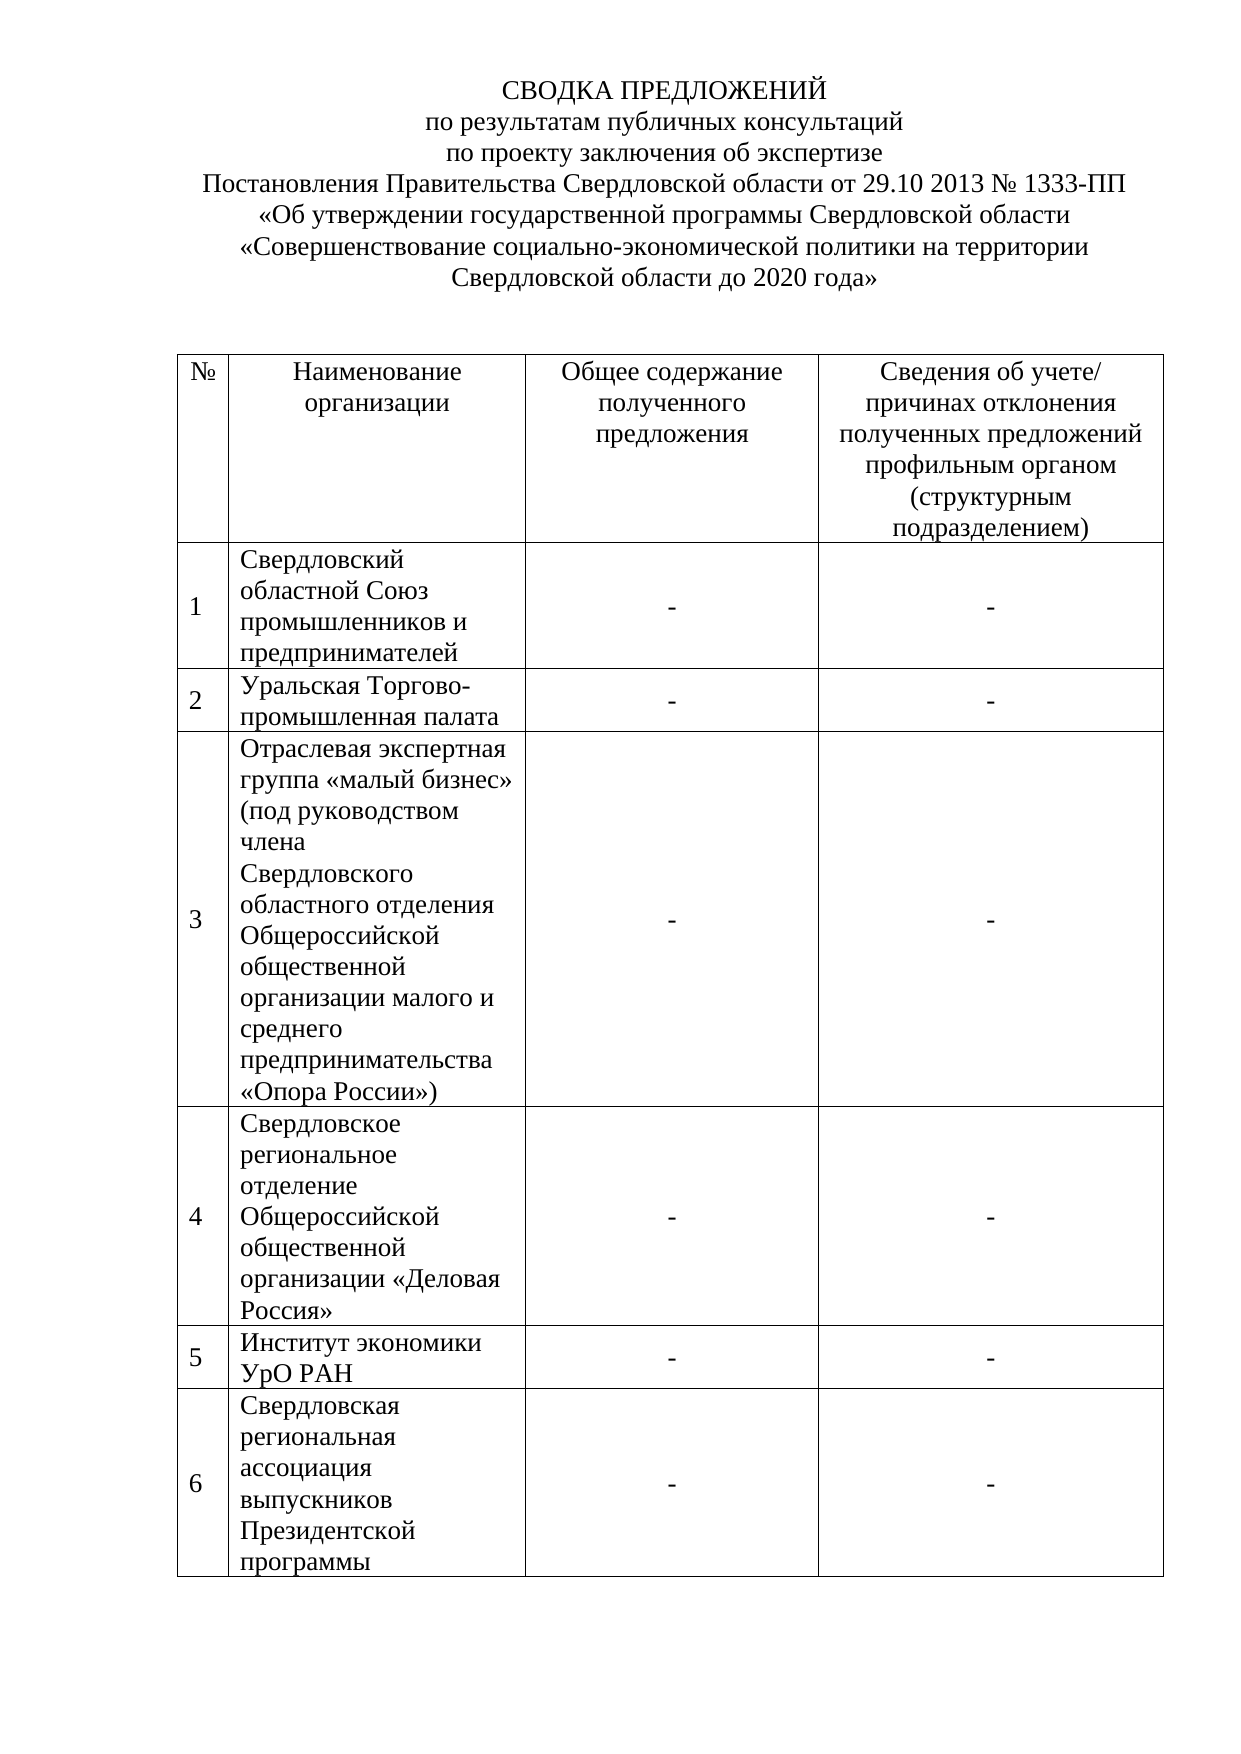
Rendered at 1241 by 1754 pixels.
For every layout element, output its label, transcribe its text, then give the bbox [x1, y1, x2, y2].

table_cell - [819, 543, 1163, 668]
table_header Общее содержание полученного предложения [526, 355, 818, 542]
table_cell - [526, 543, 818, 668]
table_cell Институт экономики УрО РАН [229, 1326, 525, 1388]
table_cell Свердловское региональное отделение Общероссийской общественной организации «Деловая Россия» [229, 1107, 525, 1325]
list Постановления Правительства Свердловской области от 29.10 2013 № 1333-ПП «Об утверждении государственной программы Свердловской области «Совершенствование социально-экономической политики на территории Свердловской области до 2020 года» [177, 167, 1152, 292]
table_cell 3 [178, 732, 228, 1106]
table_cell 4 [178, 1107, 228, 1325]
table_cell Свердловская региональная ассоциация выпускников Президентской программы [229, 1389, 525, 1576]
table_header № [178, 355, 228, 542]
table_cell - [526, 1107, 818, 1325]
table_cell - [819, 1389, 1163, 1576]
table_cell - [526, 669, 818, 731]
list СВОДКА ПРЕДЛОЖЕНИЙ [177, 74, 1152, 105]
table_cell - [819, 1107, 1163, 1325]
table_cell 1 [178, 543, 228, 668]
table_cell 2 [178, 669, 228, 731]
list по результатам публичных консультаций [177, 105, 1152, 136]
table_cell - [819, 669, 1163, 731]
table_header Наименование организации [229, 355, 525, 542]
table_cell - [526, 1389, 818, 1576]
table_cell Уральская Торгово-промышленная палата [229, 669, 525, 731]
table_cell Свердловский областной Союз промышленников и предпринимателей [229, 543, 525, 668]
table_cell - [526, 732, 818, 1106]
table_cell 5 [178, 1326, 228, 1388]
table_cell - [526, 1326, 818, 1388]
table_cell - [819, 732, 1163, 1106]
table_cell 6 [178, 1389, 228, 1576]
table_cell Отраслевая экспертная группа «малый бизнес» (под руководством члена Свердловского областного отделения Общероссийской общественной организации малого и среднего предпринимательства «Опора России») [229, 732, 525, 1106]
table_header Сведения об учете/ причинах отклонения полученных предложений профильным органом (структурным подразделением) [819, 355, 1163, 542]
list по проекту заключения об экспертизе [177, 136, 1152, 167]
table_cell - [819, 1326, 1163, 1388]
